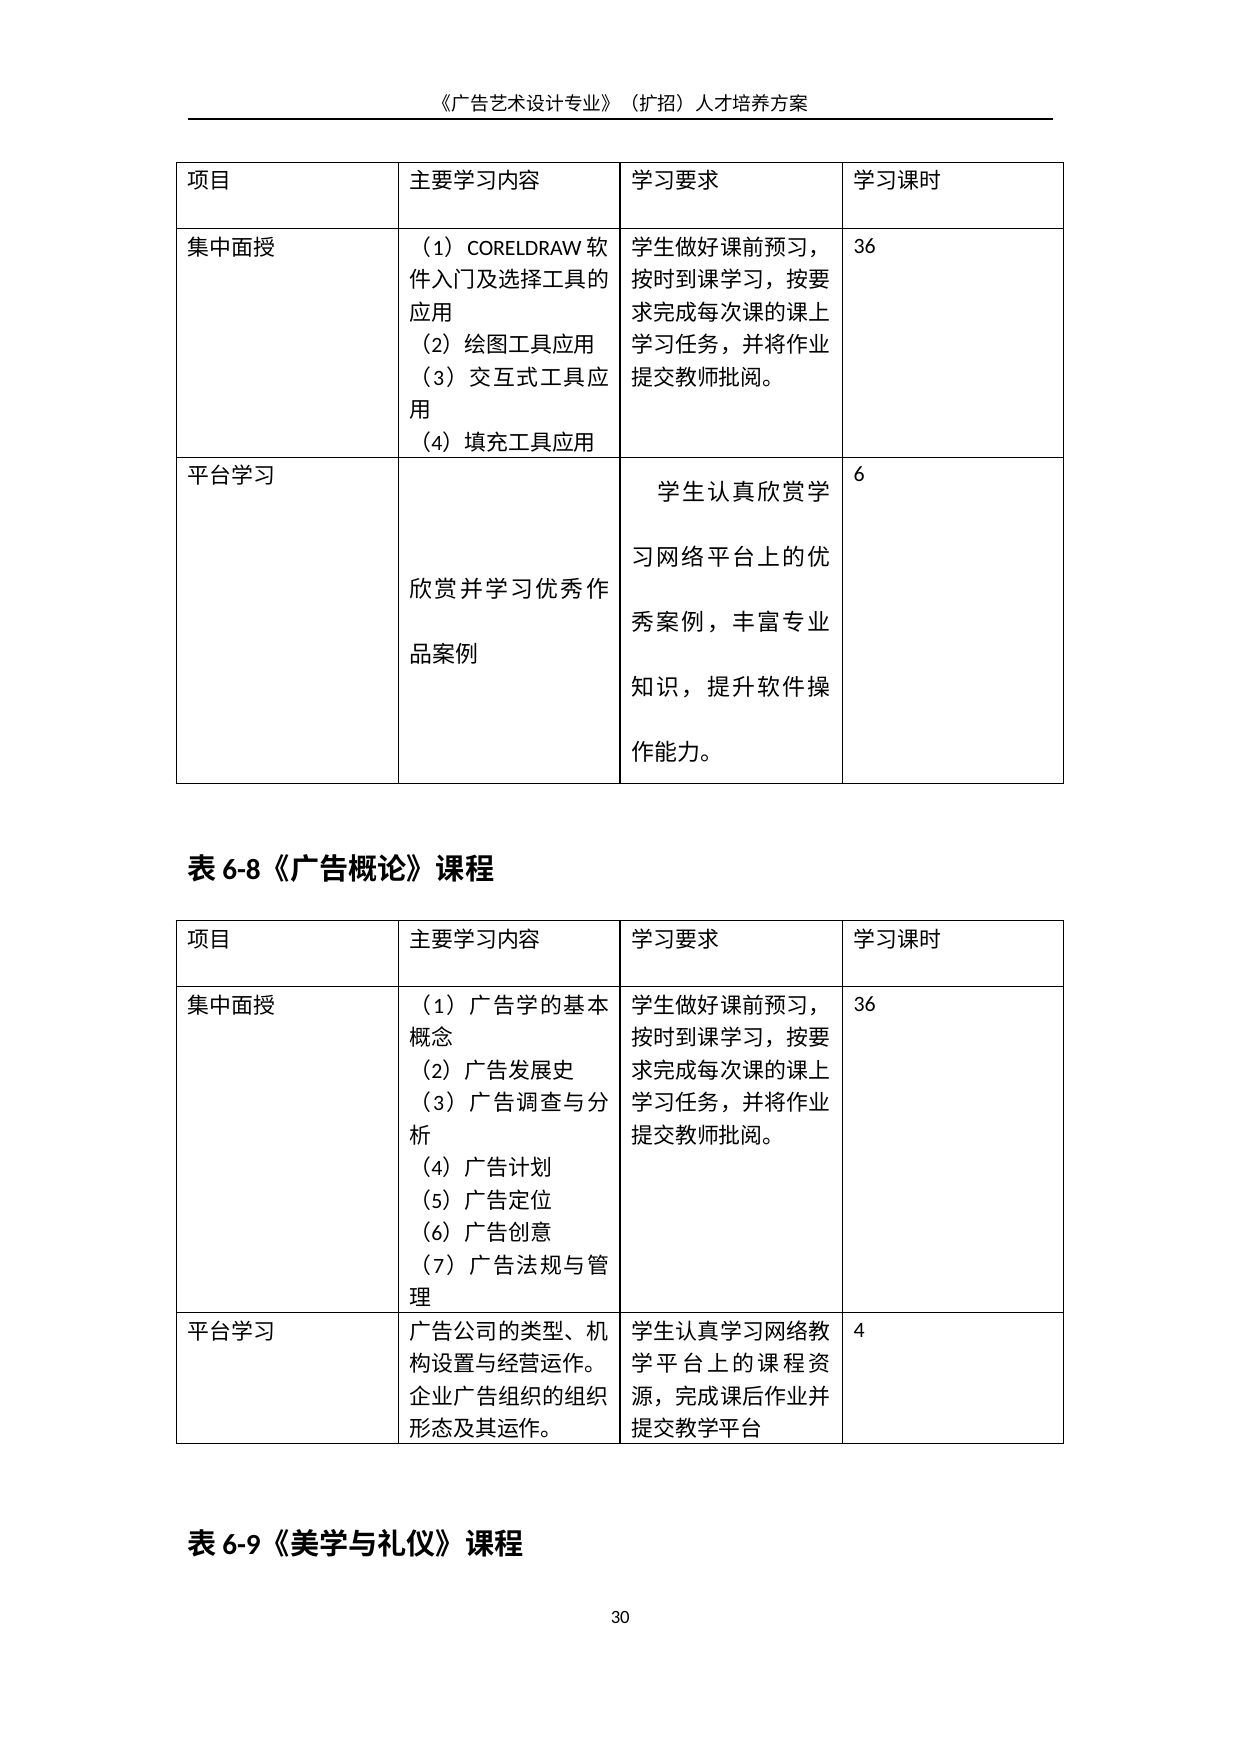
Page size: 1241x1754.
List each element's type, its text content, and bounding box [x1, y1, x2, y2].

table_cell 36 [843, 987, 1063, 1312]
table_cell 集中面授 [177, 987, 398, 1312]
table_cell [621, 987, 842, 1312]
table_cell 集中面授 [177, 229, 398, 457]
table_header 学习课时 [843, 163, 1063, 228]
table_header 学习课时 [843, 921, 1063, 986]
table_header 主要学习内容 [399, 163, 619, 228]
table_header 项目 [177, 163, 398, 228]
table_header 学习要求 [621, 163, 842, 228]
table_cell 学生认真学习网络教学平台上的课程资源，完成课后作业并提交教学平台 [621, 1313, 842, 1443]
table_cell 广告公司的类型、机构设置与经营运作。 企业广告组织的组织形态及其运作。 [399, 1313, 619, 1443]
table_cell 欣赏并学习优秀作品案例 [399, 458, 619, 783]
text 表6-8《广告概论》课程 [187, 834, 1053, 899]
table_cell 平台学习 [177, 1313, 398, 1443]
table_cell 平台学习 [177, 458, 398, 783]
text 表6-9《美学与礼仪》课程 [187, 1509, 1053, 1574]
table_cell 6 [843, 458, 1063, 783]
table_header 学习要求 [621, 921, 842, 986]
table_cell （1）广告学的基本概念 （2）广告发展史 （3）广告调查与分析 （4）广告计划 （5）广告定位 （6）广告创意 （7）广告法规与管理 [399, 987, 619, 1312]
table_header 主要学习内容 [399, 921, 619, 986]
table_cell （1）CORELDRAW软件入门及选择工具的应用 （2）绘图工具应用 （3）交互式工具应用 （4）填充工具应用 [399, 229, 619, 457]
table_cell 学生做好课前预习，按时到课学习，按要求完成每次课的课上学习任务，并将作业提交教师批阅。 [621, 229, 842, 457]
table_cell 4 [843, 1313, 1063, 1443]
table_cell 学生认真欣赏学习网络平台上的优秀案例，丰富专业知识，提升软件操作能力。 [621, 458, 842, 783]
table_header 项目 [177, 921, 398, 986]
table_cell 36 [843, 229, 1063, 457]
